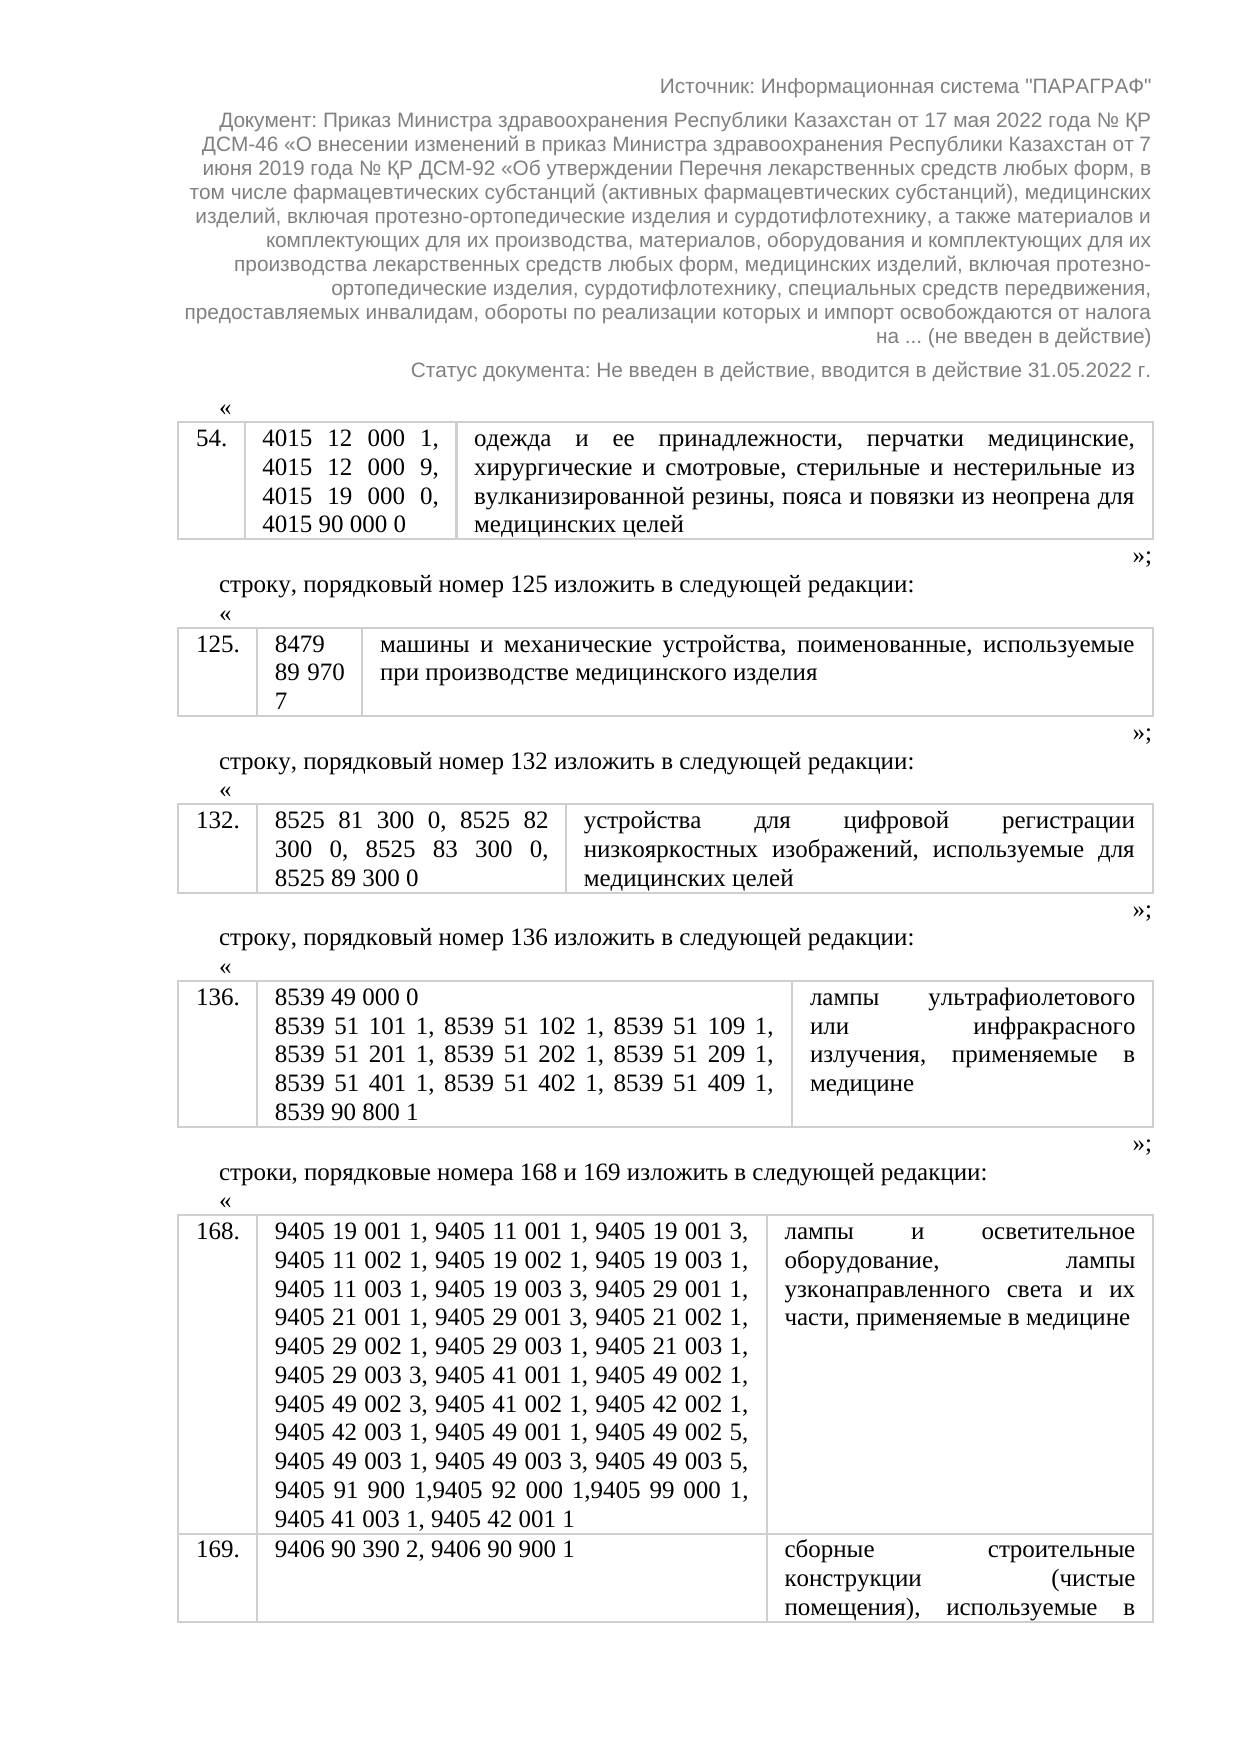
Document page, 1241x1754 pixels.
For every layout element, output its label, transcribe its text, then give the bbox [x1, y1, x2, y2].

text « [177, 774, 1152, 803]
table_header 168. [179, 1216, 256, 1532]
table_header лампы ультрафиолетового или инфракрасного излучения, применяемые в медицине [793, 982, 1152, 1126]
table_header 9405 19 001 1, 9405 11 001 1, 9405 19 001 3, 9405 11 002 1, 9405 19 002 1, 9405 19 003 1, 9405 11 003 1, 9405 19 003 3, 9405 29 001 1, 9405 21 001 1, 9405 29 001 3, 9405 21 002 1, 9405 29 002 1, 9405 29 003 1, 9405 21 003 1, 9405 29 003 3, 9405 41 001 1, 9405 49 002 1, 9405 49 002 3, 9405 41 002 1, 9405 42 002 1, 9405 42 003 1, 9405 49 001 1, 9405 49 002 5, 9405 49 003 1, 9405 49 003 3, 9405 49 003 5, 9405 91 900 1,9405 92 000 1,9405 99 000 1, 9405 41 003 1, 9405 42 001 1 [258, 1216, 766, 1532]
table_header 8525 81 300 0, 8525 82 300 0, 8525 83 300 0, 8525 89 300 0 [258, 805, 565, 892]
text « [177, 951, 1152, 980]
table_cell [258, 1535, 766, 1621]
text строки, порядковые номера 168 и 169 изложить в следующей редакции: [177, 1157, 1152, 1185]
table_header 54. [179, 423, 244, 538]
table_header устройства для цифровой регистрации низкояркостных изображений, используемые для медицинских целей [567, 805, 1152, 892]
table_cell 169. [179, 1535, 256, 1621]
text »; [177, 717, 1152, 746]
table_header 4015 12 000 1, 4015 12 000 9, 4015 19 000 0, 4015 90 000 0 [246, 423, 455, 538]
table_header 136. [179, 982, 256, 1126]
table_header лампы и осветительное оборудование, лампы узконаправленного света и их части, применяемые в медицине [768, 1216, 1152, 1532]
text »; [177, 1128, 1152, 1157]
text « [177, 392, 1152, 421]
text строку, порядковый номер 136 изложить в следующей редакции: [177, 922, 1152, 951]
text »; [177, 540, 1152, 569]
table_header 132. [179, 805, 256, 892]
text строку, порядковый номер 125 изложить в следующей редакции: [177, 569, 1152, 598]
table_header 125. [179, 629, 256, 715]
text строку, порядковый номер 132 изложить в следующей редакции: [177, 746, 1152, 774]
table_header машины и механические устройства, поименованные, используемые при производстве медицинского изделия [363, 629, 1152, 715]
text « [177, 598, 1152, 627]
table_header 8479 89 970 7 [258, 629, 361, 715]
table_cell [768, 1535, 1152, 1621]
text »; [177, 894, 1152, 922]
table_header одежда и ее принадлежности, перчатки медицинские, хирургические и смотровые, стерильные и нестерильные из вулканизированной резины, пояса и повязки из неопрена для медицинских целей [458, 423, 1152, 538]
text « [177, 1185, 1152, 1214]
table_header 8539 49 000 0 8539 51 101 1, 8539 51 102 1, 8539 51 109 1, 8539 51 201 1, 8539 51 202 1, 8539 51 209 1, 8539 51 401 1, 8539 51 402 1, 8539 51 409 1, 8539 90 800 1 [258, 982, 791, 1126]
